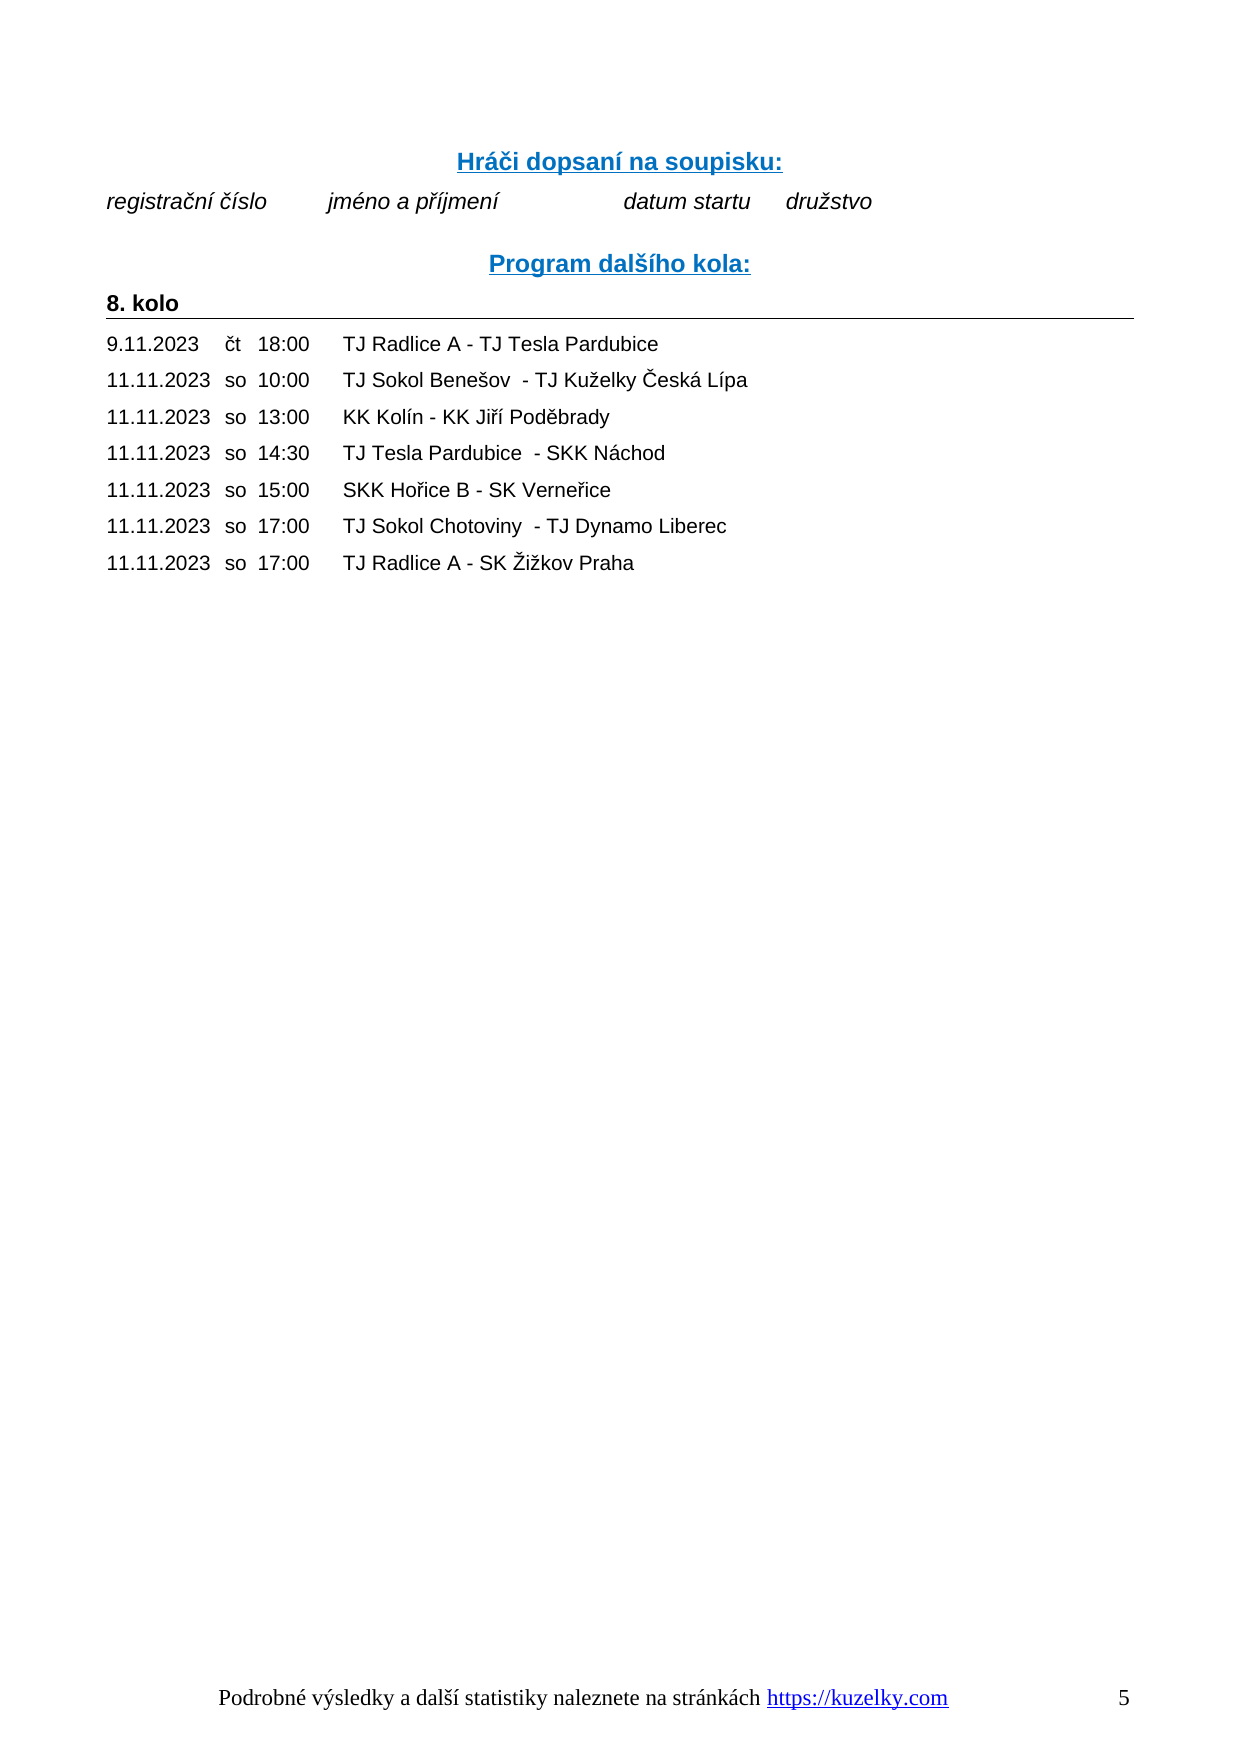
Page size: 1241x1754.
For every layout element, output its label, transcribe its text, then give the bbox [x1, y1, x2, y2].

text Program dalšího kola: [94, 248, 1145, 277]
text 11.11.2023 so 14:30 TJ Tesla Pardubice - SKK Náchod [106, 441, 1134, 465]
text 11.11.2023 so 17:00 TJ Radlice A - SK Žižkov Praha [106, 551, 1134, 574]
text Hráči dopsaní na soupisku: [94, 118, 1145, 176]
text 9.11.2023 čt 18:00 TJ Radlice A - TJ Tesla Pardubice [106, 332, 1134, 356]
text registrační číslo jméno a příjmení datum startu družstvo [106, 188, 1134, 214]
text 11.11.2023 so 10:00 TJ Sokol Benešov - TJ Kuželky Česká Lípa [106, 368, 1134, 392]
text 11.11.2023 so 13:00 KK Kolín - KK Jiří Poděbrady [106, 405, 1134, 429]
text 11.11.2023 so 17:00 TJ Sokol Chotoviny - TJ Dynamo Liberec [106, 514, 1134, 538]
text 8. kolo [106, 290, 1134, 318]
text 11.11.2023 so 15:00 SKK Hořice B - SK Verneřice [106, 478, 1134, 502]
